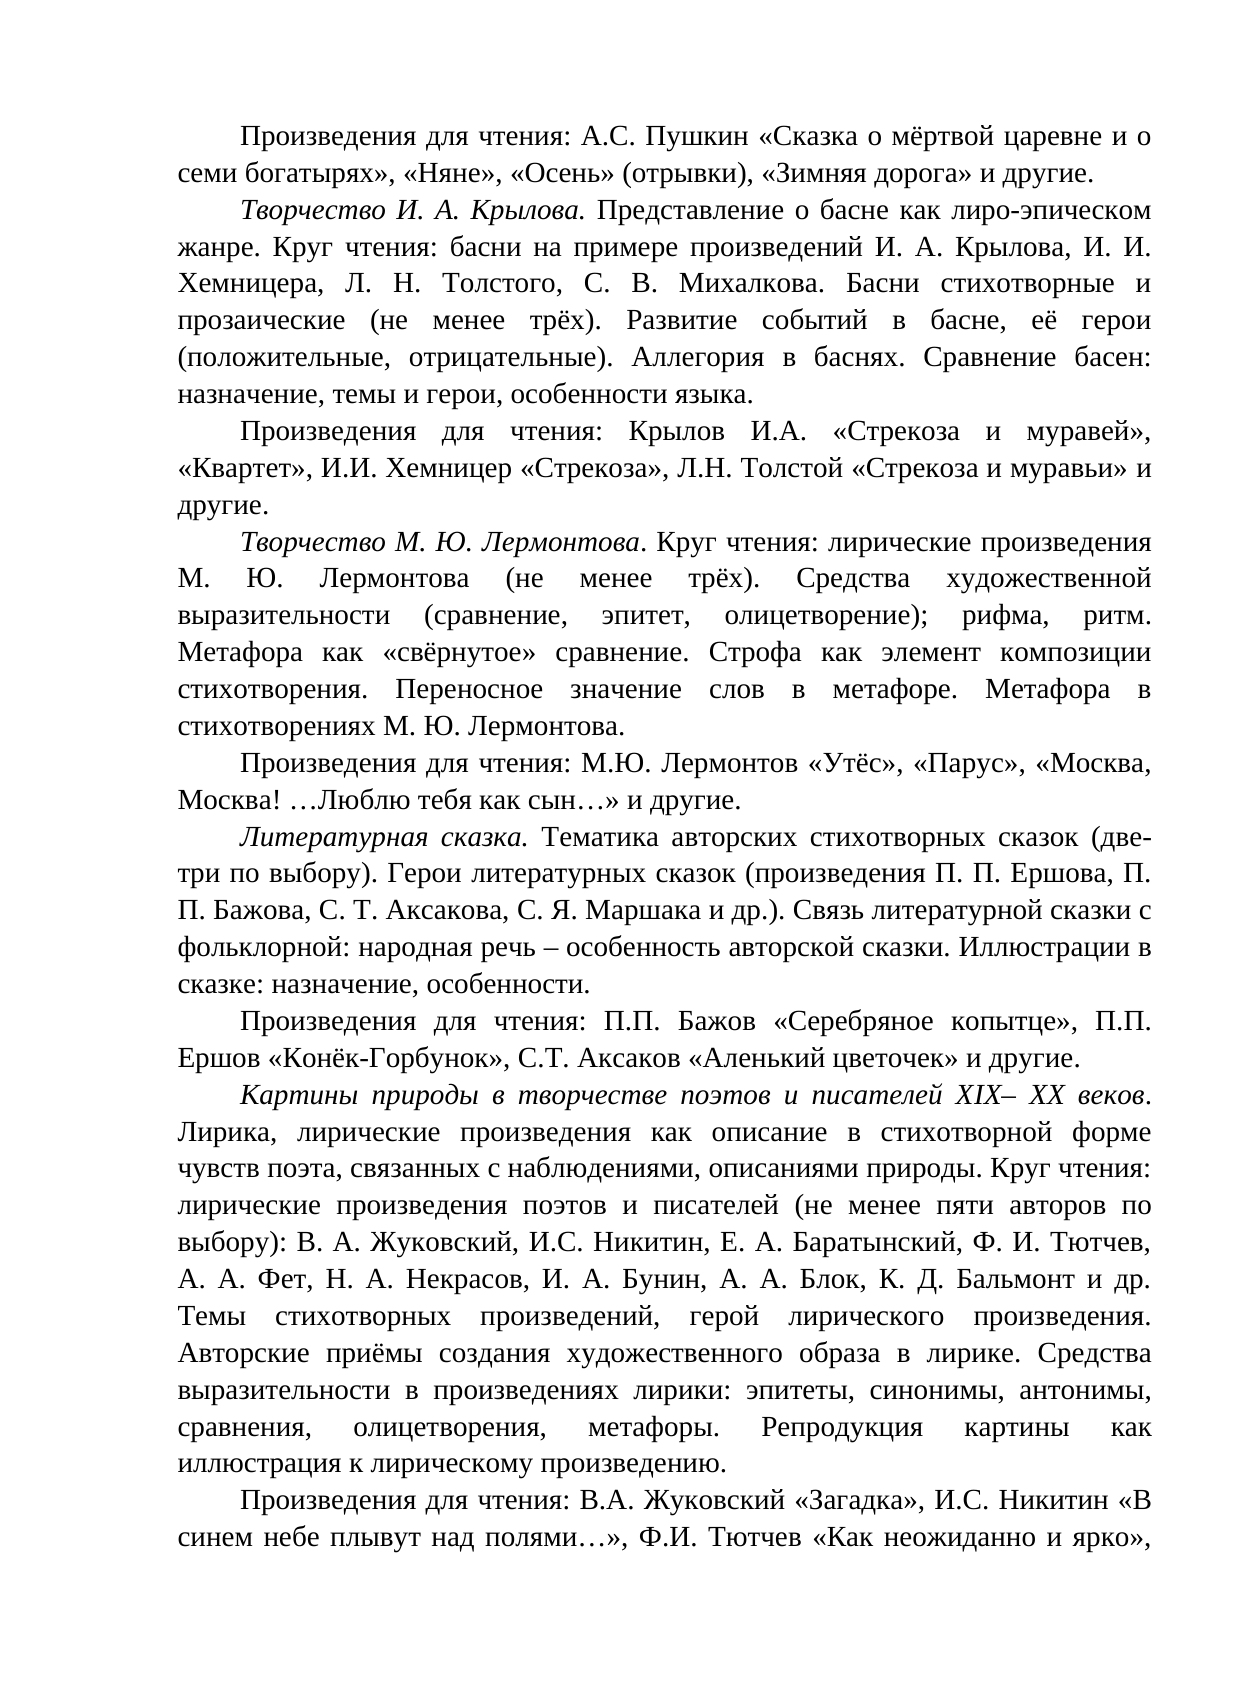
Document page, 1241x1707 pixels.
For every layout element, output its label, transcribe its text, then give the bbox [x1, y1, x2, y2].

text Произведения для чтения: М.Ю. Лермонтов «Утёс», «Парус», «Москва, Москва! …Люблю тебя как сын…» ‌и другие‌. [177, 745, 1152, 815]
text Литературная сказка. Тематика авторских стихотворных сказок ‌(две-три по выбору)‌. Герои литературных сказок (произведения П. П. Ершова, П. П. Бажова, С. Т. Аксакова, С. Я. Маршака ‌и др.‌). Связь литературной сказки с фольклорной: народная речь – особенность авторской сказки. Иллюстрации в сказке: назначение, особенности. [177, 819, 1152, 1000]
text Картины природы в творчестве поэтов и писателей ХIХ– ХХ веков. Лирика, лирические произведения как описание в стихотворной форме чувств поэта, связанных с наблюдениями, описаниями природы. Круг чтения: лирические произведения поэтов и писателей ‌(не менее пяти авторов по выбору)‌: В. А. Жуковский, И.С. Никитин, Е. А. Баратынский, Ф. И. Тютчев, А. А. Фет, ‌Н. А. Некрасов, И. А. Бунин, А. А. Блок, К. Д. Бальмонт и др.‌ Темы стихотворных произведений, герой лирического произведения. Авторские приёмы создания художественного образа в лирике. Средства выразительности в произведениях лирики: эпитеты, синонимы, антонимы, сравнения, олицетворения, метафоры. Репродукция картины как иллюстрация к лирическому произведению. [177, 1077, 1152, 1479]
text Творчество М. Ю. Лермонтова. Круг чтения: лирические произведения М. Ю. Лермонтова ‌(не менее трёх)‌. Средства художественной выразительности (сравнение, эпитет, олицетворение); рифма, ритм. Метафора как «свёрнутое» сравнение. Строфа как элемент композиции стихотворения. Переносное значение слов в метафоре. Метафора в стихотворениях М. Ю. Лермонтова. [177, 524, 1152, 742]
text Творчество И. А. Крылова. Представление о басне как лиро-эпическом жанре. Круг чтения: басни на примере произведений И. А. Крылова, И. И. Хемницера, Л. Н. Толстого, С. В. Михалкова. Басни стихотворные и прозаические ‌(не менее трёх)‌. Развитие событий в басне, её герои (положительные, отрицательные). Аллегория в баснях. Сравнение басен: назначение, темы и герои, особенности языка. [177, 192, 1152, 410]
text Произведения для чтения: А.С. Пушкин «Сказка о мёртвой царевне и о семи богатырях», «Няне», «Осень» (отрывки), «Зимняя дорога» ‌и другие‌. [177, 118, 1152, 188]
text Произведения для чтения: Крылов И.А. «Стрекоза и муравей», «Квартет», И.И. Хемницер «Стрекоза», Л.Н. Толстой «Стрекоза и муравьи» ‌и другие‌. [177, 413, 1152, 520]
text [177, 1482, 1152, 1553]
text Произведения для чтения: П.П. Бажов «Серебряное копытце», П.П. Ершов «Конёк-Горбунок», С.Т. Аксаков «Аленький цветочек» ‌и другие‌. [177, 1003, 1152, 1073]
